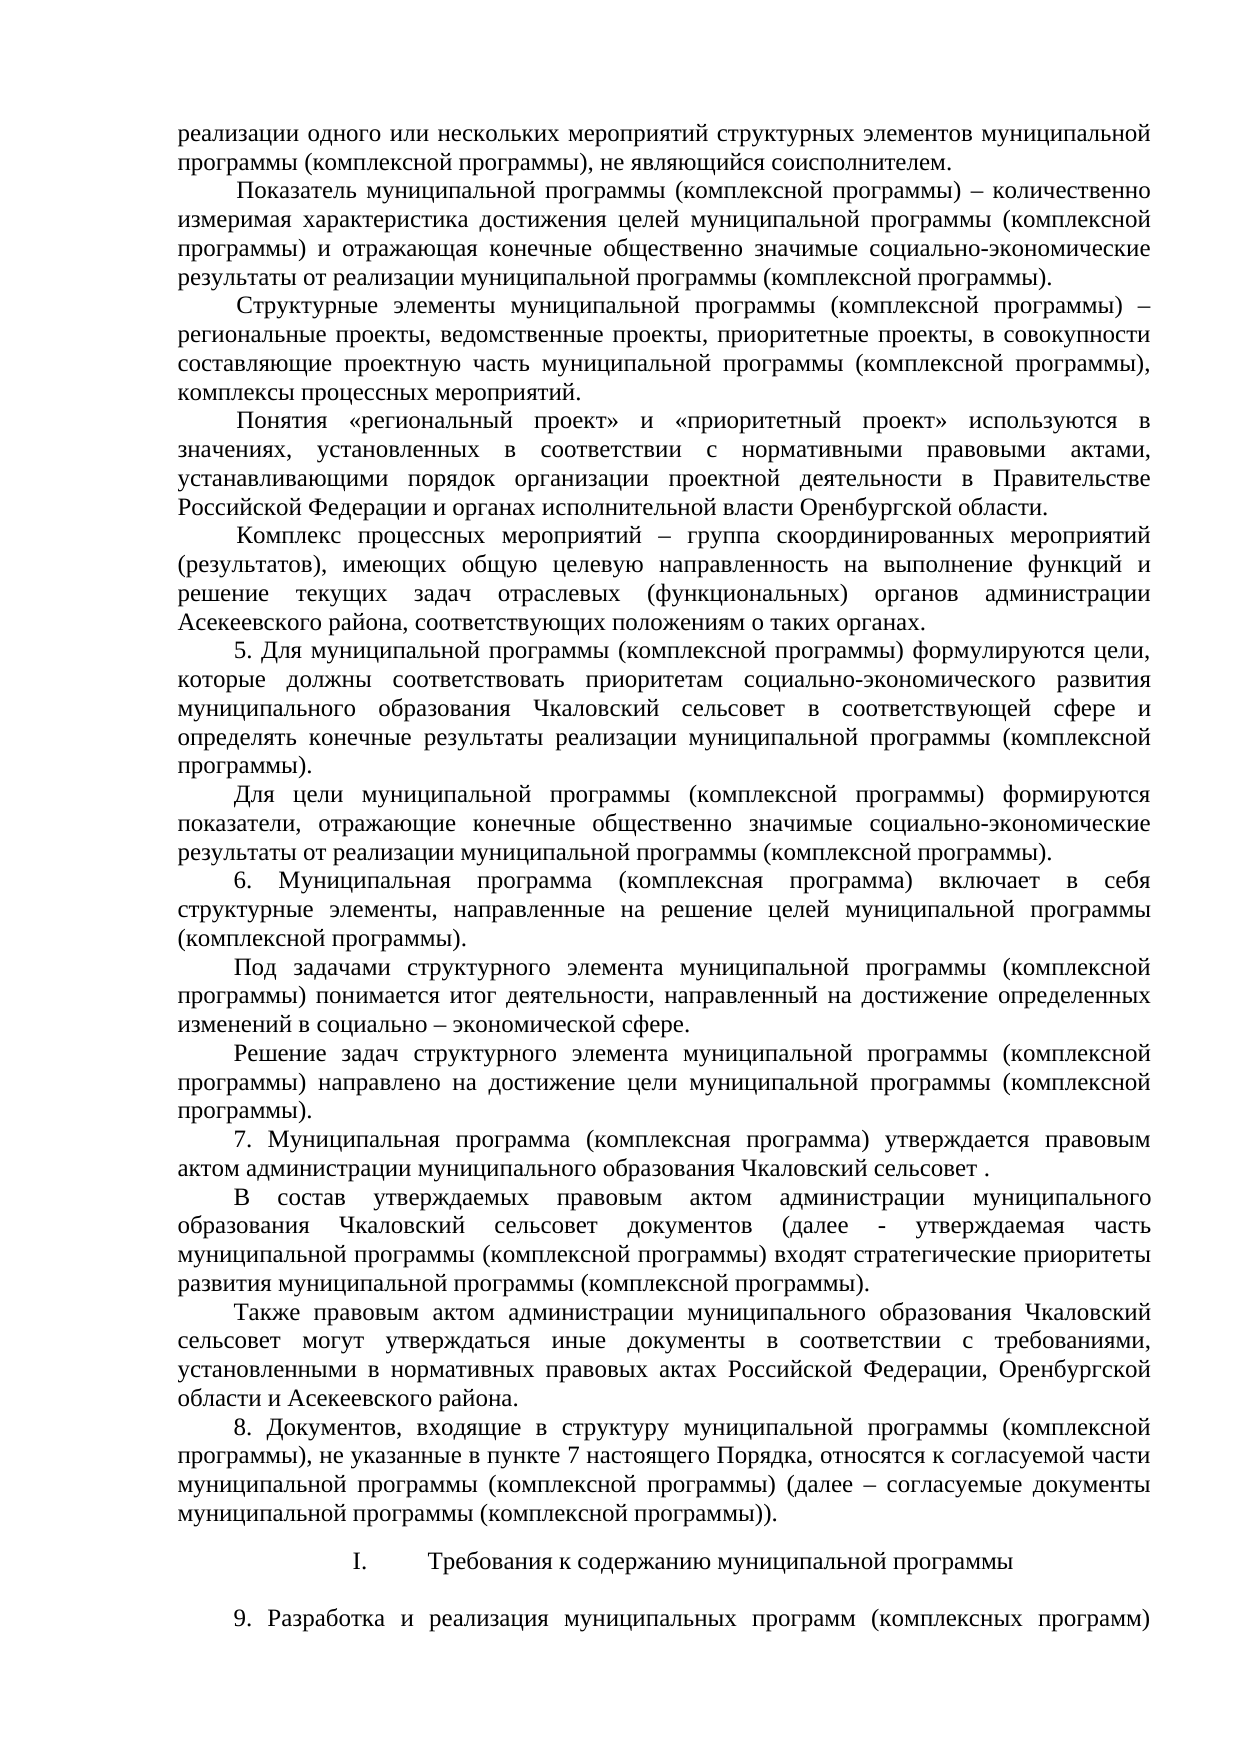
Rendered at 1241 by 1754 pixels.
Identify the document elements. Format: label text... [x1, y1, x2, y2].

text Понятия «региональный проект» и «приоритетный проект» используются в значениях, установленных в соответствии с нормативными правовыми актами, устанавливающими порядок организации проектной деятельности в Правительстве Российской Федерации и органах исполнительной власти Оренбургской области. [177, 406, 1152, 521]
text Для цели муниципальной программы (комплексной программы) формируются показатели, отражающие конечные общественно значимые социально-экономические результаты от реализации муниципальной программы (комплексной программы). [177, 779, 1152, 866]
text 8. Документов, входящие в структуру муниципальной программы (комплексной программы), не указанные в пункте 7 настоящего Порядка, относятся к согласуемой части муниципальной программы (комплексной программы) (далее – согласуемые документы муниципальной программы (комплексной программы)). [177, 1412, 1152, 1527]
text 7. Муниципальная программа (комплексная программа) утверждается правовым актом администрации муниципального образования Чкаловский сельсовет . [177, 1124, 1152, 1182]
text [177, 1603, 1152, 1632]
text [177, 118, 1152, 176]
text Показатель муниципальной программы (комплексной программы) – количественно измеримая характеристика достижения целей муниципальной программы (комплексной программы) и отражающая конечные общественно значимые социально-экономические результаты от реализации муниципальной программы (комплексной программы). [177, 176, 1152, 291]
text Под задачами структурного элемента муниципальной программы (комплексной программы) понимается итог деятельности, направленный на достижение определенных изменений в социально – экономической сфере. [177, 952, 1152, 1038]
list Требования к содержанию муниципальной программы [215, 1546, 1152, 1575]
text Комплекс процессных мероприятий – группа скоординированных мероприятий (результатов), имеющих общую целевую направленность на выполнение функций и решение текущих задач отраслевых (функциональных) органов администрации Асекеевского района, соответствующих положениям о таких органах. [177, 521, 1152, 636]
text Решение задач структурного элемента муниципальной программы (комплексной программы) направлено на достижение цели муниципальной программы (комплексной программы). [177, 1038, 1152, 1124]
text Также правовым актом администрации муниципального образования Чкаловский сельсовет могут утверждаться иные документы в соответствии с требованиями, установленными в нормативных правовых актах Российской Федерации, Оренбургской области и Асекеевского района. [177, 1297, 1152, 1412]
text Структурные элементы муниципальной программы (комплексной программы) – региональные проекты, ведомственные проекты, приоритетные проекты, в совокупности составляющие проектную часть муниципальной программы (комплексной программы), комплексы процессных мероприятий. [177, 291, 1152, 406]
text В состав утверждаемых правовым актом администрации муниципального образования Чкаловский сельсовет документов (далее - утверждаемая часть муниципальной программы (комплексной программы) входят стратегические приоритеты развития муниципальной программы (комплексной программы). [177, 1182, 1152, 1297]
text 5. Для муниципальной программы (комплексной программы) формулируются цели, которые должны соответствовать приоритетам социально-экономического развития муниципального образования Чкаловский сельсовет в соответствующей сфере и определять конечные результаты реализации муниципальной программы (комплексной программы). [177, 636, 1152, 779]
text 6. Муниципальная программа (комплексная программа) включает в себя структурные элементы, направленные на решение целей муниципальной программы (комплексной программы). [177, 866, 1152, 952]
